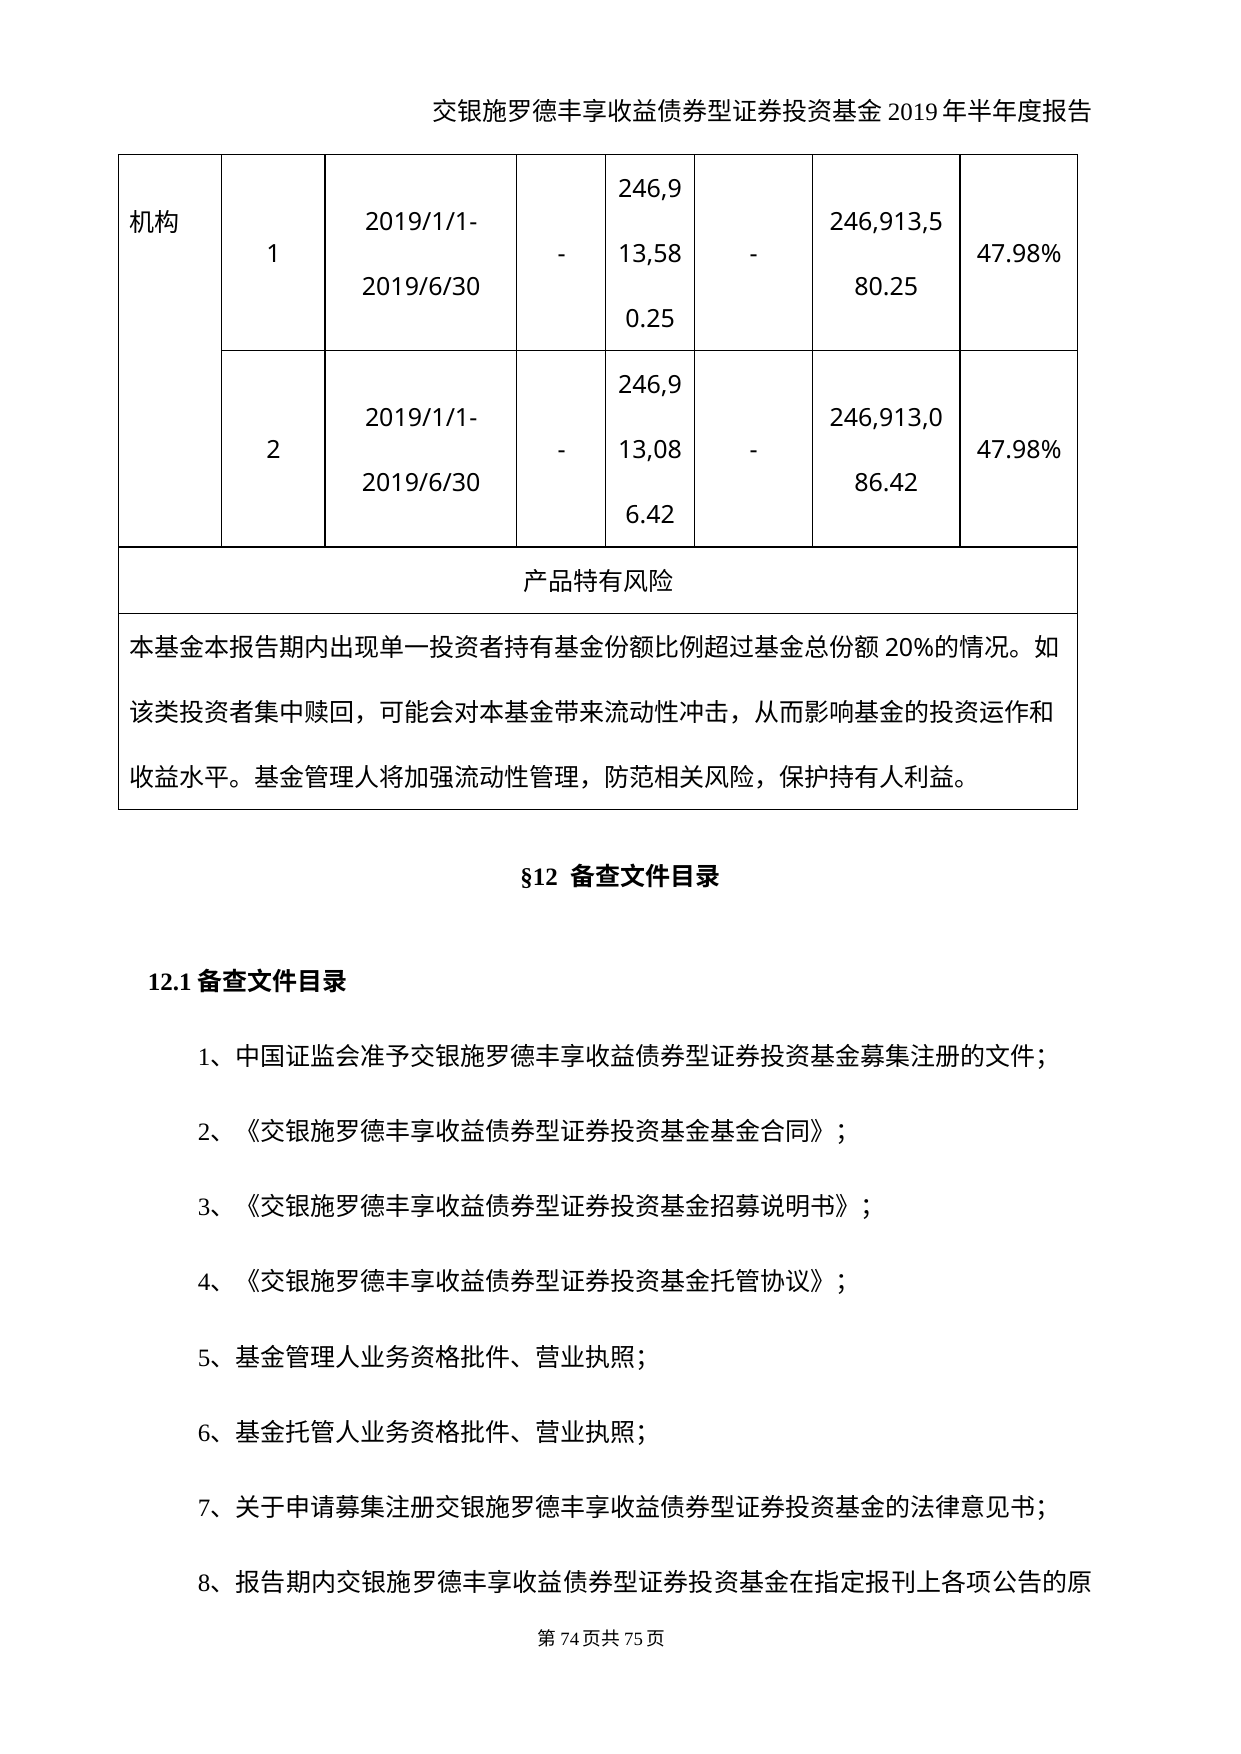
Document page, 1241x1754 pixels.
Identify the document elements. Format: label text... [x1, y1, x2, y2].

table_cell - [517, 155, 605, 350]
subtitle 12.1 备查文件目录 [148, 947, 1092, 1012]
table_cell 2019/1/1-2019/6/30 [326, 155, 516, 350]
table_cell 246,913,580.25 [606, 155, 694, 350]
text 3、《交银施罗德丰享收益债券型证券投资基金招募说明书》； [148, 1172, 1092, 1237]
table_cell - [695, 155, 812, 350]
text 2、《交银施罗德丰享收益债券型证券投资基金基金合同》； [148, 1097, 1092, 1162]
text 5、基金管理人业务资格批件、营业执照； [148, 1323, 1092, 1388]
table_cell - [517, 351, 605, 546]
table_cell 246,913,086.42 [606, 351, 694, 546]
text 6、基金托管人业务资格批件、营业执照； [148, 1398, 1092, 1463]
table_cell 2019/1/1-2019/6/30 [326, 351, 516, 546]
table_cell 47.98% [961, 351, 1077, 546]
table_cell 246,913,580.25 [813, 155, 959, 350]
table_cell 产品特有风险 [119, 548, 1077, 612]
text 1、中国证监会准予交银施罗德丰享收益债券型证券投资基金募集注册的文件； [148, 1022, 1092, 1087]
table_cell 246,913,086.42 [813, 351, 959, 546]
table_cell 1 [222, 155, 324, 350]
text 4、《交银施罗德丰享收益债券型证券投资基金托管协议》； [148, 1247, 1092, 1312]
table_cell 47.98% [961, 155, 1077, 350]
subtitle §12 备查文件目录 [148, 842, 1092, 907]
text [148, 1548, 1092, 1613]
table_cell 本基金本报告期内出现单一投资者持有基金份额比例超过基金总份额20%的情况。如该类投资者集中赎回，可能会对本基金带来流动性冲击，从而影响基金的投资运作和收益水平。基金管理人将加强流动性管理，防范相关风险，保护持有人利益。 [119, 614, 1077, 808]
table_cell - [695, 351, 812, 546]
table_cell 2 [222, 351, 324, 546]
text 7、关于申请募集注册交银施罗德丰享收益债券型证券投资基金的法律意见书； [148, 1473, 1092, 1538]
table_cell 机构 [119, 155, 221, 546]
